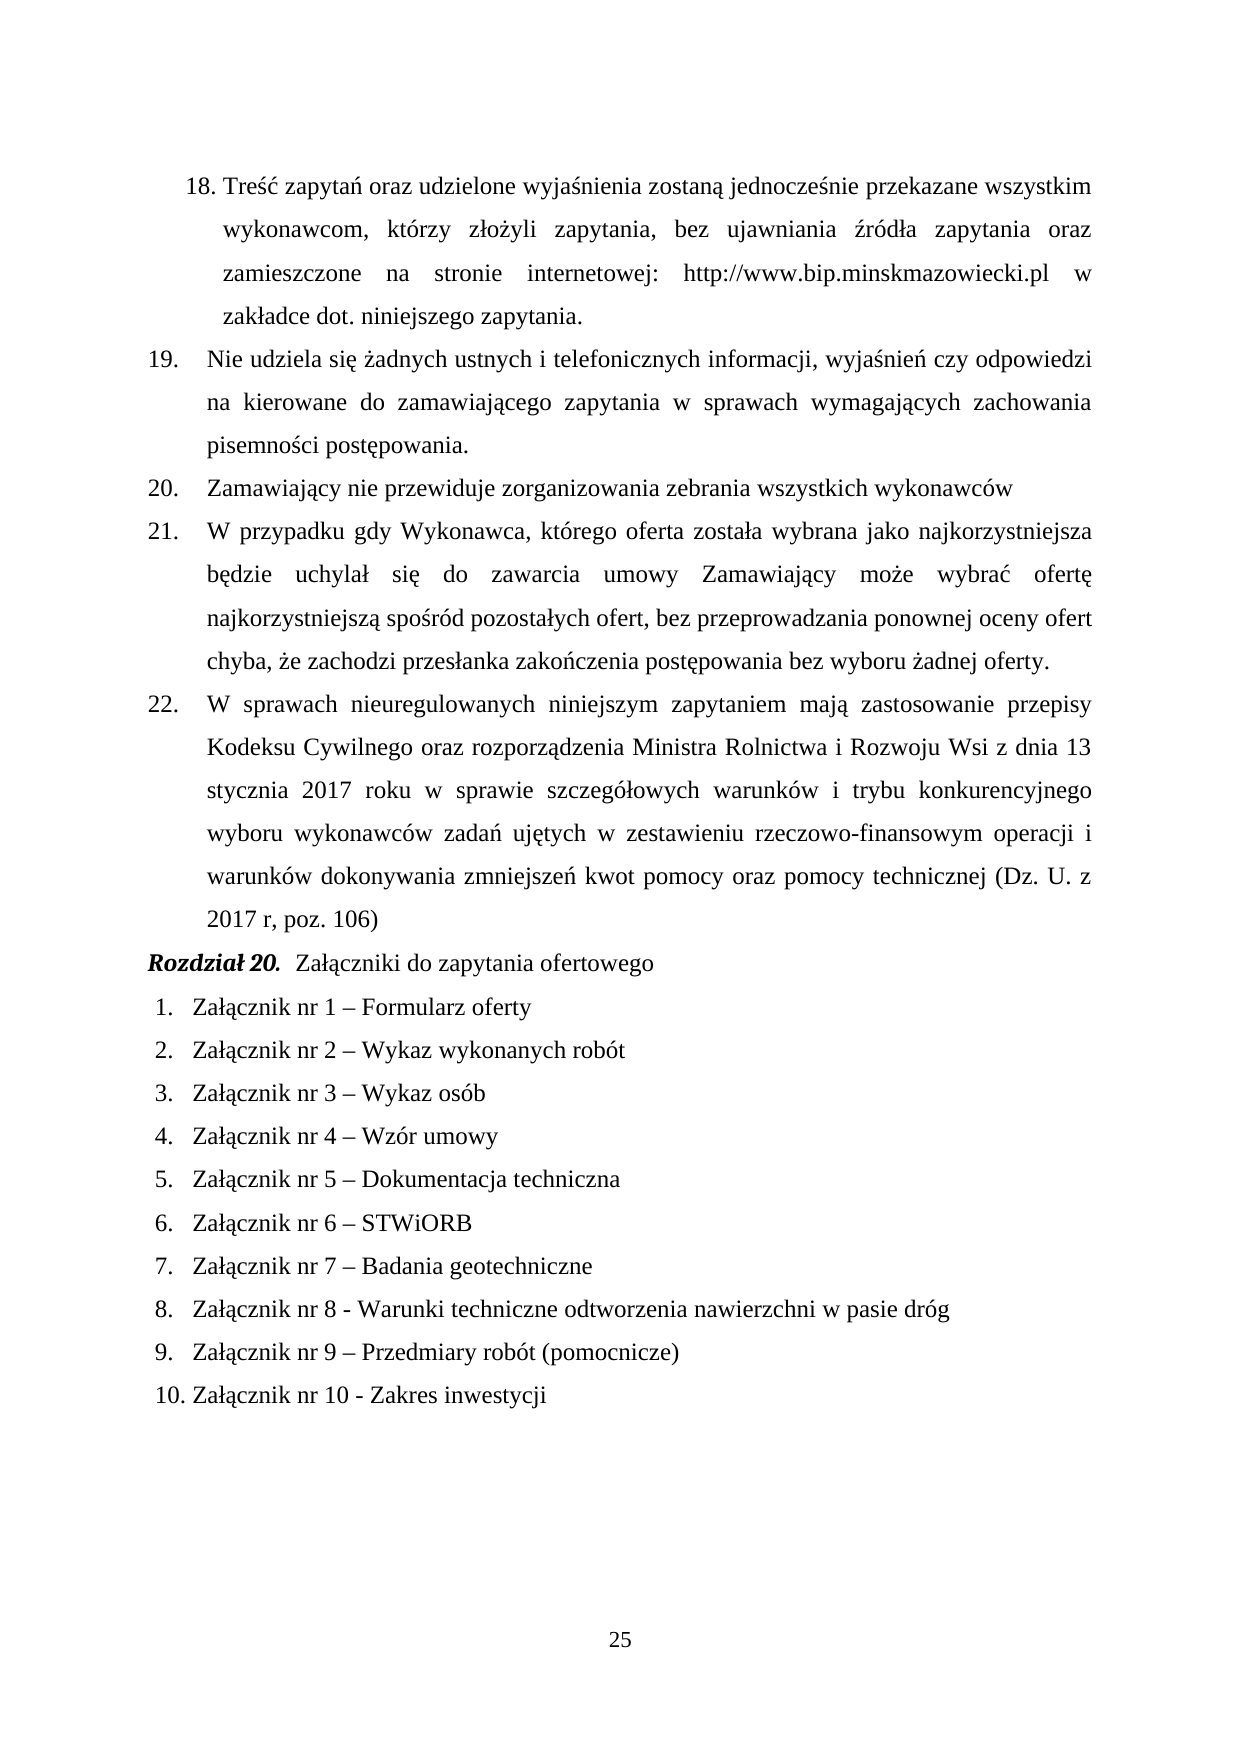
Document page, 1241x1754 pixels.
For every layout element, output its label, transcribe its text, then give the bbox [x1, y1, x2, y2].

list W przypadku gdy Wykonawca, którego oferta została wybrana jako najkorzystniejsza będzie uchylał się do zawarcia umowy Zamawiający może wybrać ofertę najkorzystniejszą spośród pozostałych ofert, bez przeprowadzania ponownej oceny ofert chyba, że zachodzi przesłanka zakończenia postępowania bez wyboru żadnej oferty. [148, 516, 1093, 674]
list Treść zapytań oraz udzielone wyjaśnienia zostaną jednocześnie przekazane wszystkim wykonawcom, którzy złożyli zapytania, bez ujawniania źródła zapytania oraz zamieszczone na stronie internetowej: http://www.bip.minskmazowiecki.pl w zakładce dot. niniejszego zapytania. [185, 171, 1093, 329]
list Załącznik nr 5 – Dokumentacja techniczna [154, 1164, 1093, 1193]
list Załącznik nr 10 - Zakres inwestycji [154, 1380, 1093, 1409]
list Załącznik nr 4 – Wzór umowy [154, 1121, 1093, 1150]
list Załącznik nr 2 – Wykaz wykonanych robót [154, 1035, 1093, 1064]
list W sprawach nieuregulowanych niniejszym zapytaniem mają zastosowanie przepisy Kodeksu Cywilnego oraz rozporządzenia Ministra Rolnictwa i Rozwoju Wsi z dnia 13 stycznia 2017 roku w sprawie szczegółowych warunków i trybu konkurencyjnego wyboru wykonawców zadań ujętych w zestawieniu rzeczowo-finansowym operacji i warunków dokonywania zmniejszeń kwot pomocy oraz pomocy technicznej (Dz. U. z 2017 r, poz. 106) [148, 689, 1093, 933]
list Załącznik nr 3 – Wykaz osób [154, 1078, 1093, 1107]
list Załącznik nr 9 – Przedmiary robót (pomocnicze) [154, 1337, 1093, 1366]
list Zamawiający nie przewiduje zorganizowania zebrania wszystkich wykonawców [148, 473, 1093, 502]
list Załącznik nr 7 – Badania geotechniczne [154, 1251, 1093, 1279]
list Załączniki do zapytania ofertowego [148, 948, 1093, 977]
list Załącznik nr 8 - Warunki techniczne odtworzenia nawierzchni w pasie dróg [154, 1294, 1093, 1323]
list Załącznik nr 6 – STWiORB [154, 1208, 1093, 1236]
list Nie udziela się żadnych ustnych i telefonicznych informacji, wyjaśnień czy odpowiedzi na kierowane do zamawiającego zapytania w sprawach wymagających zachowania pisemności postępowania. [148, 344, 1093, 459]
list Załącznik nr 1 – Formularz oferty [154, 992, 1093, 1021]
